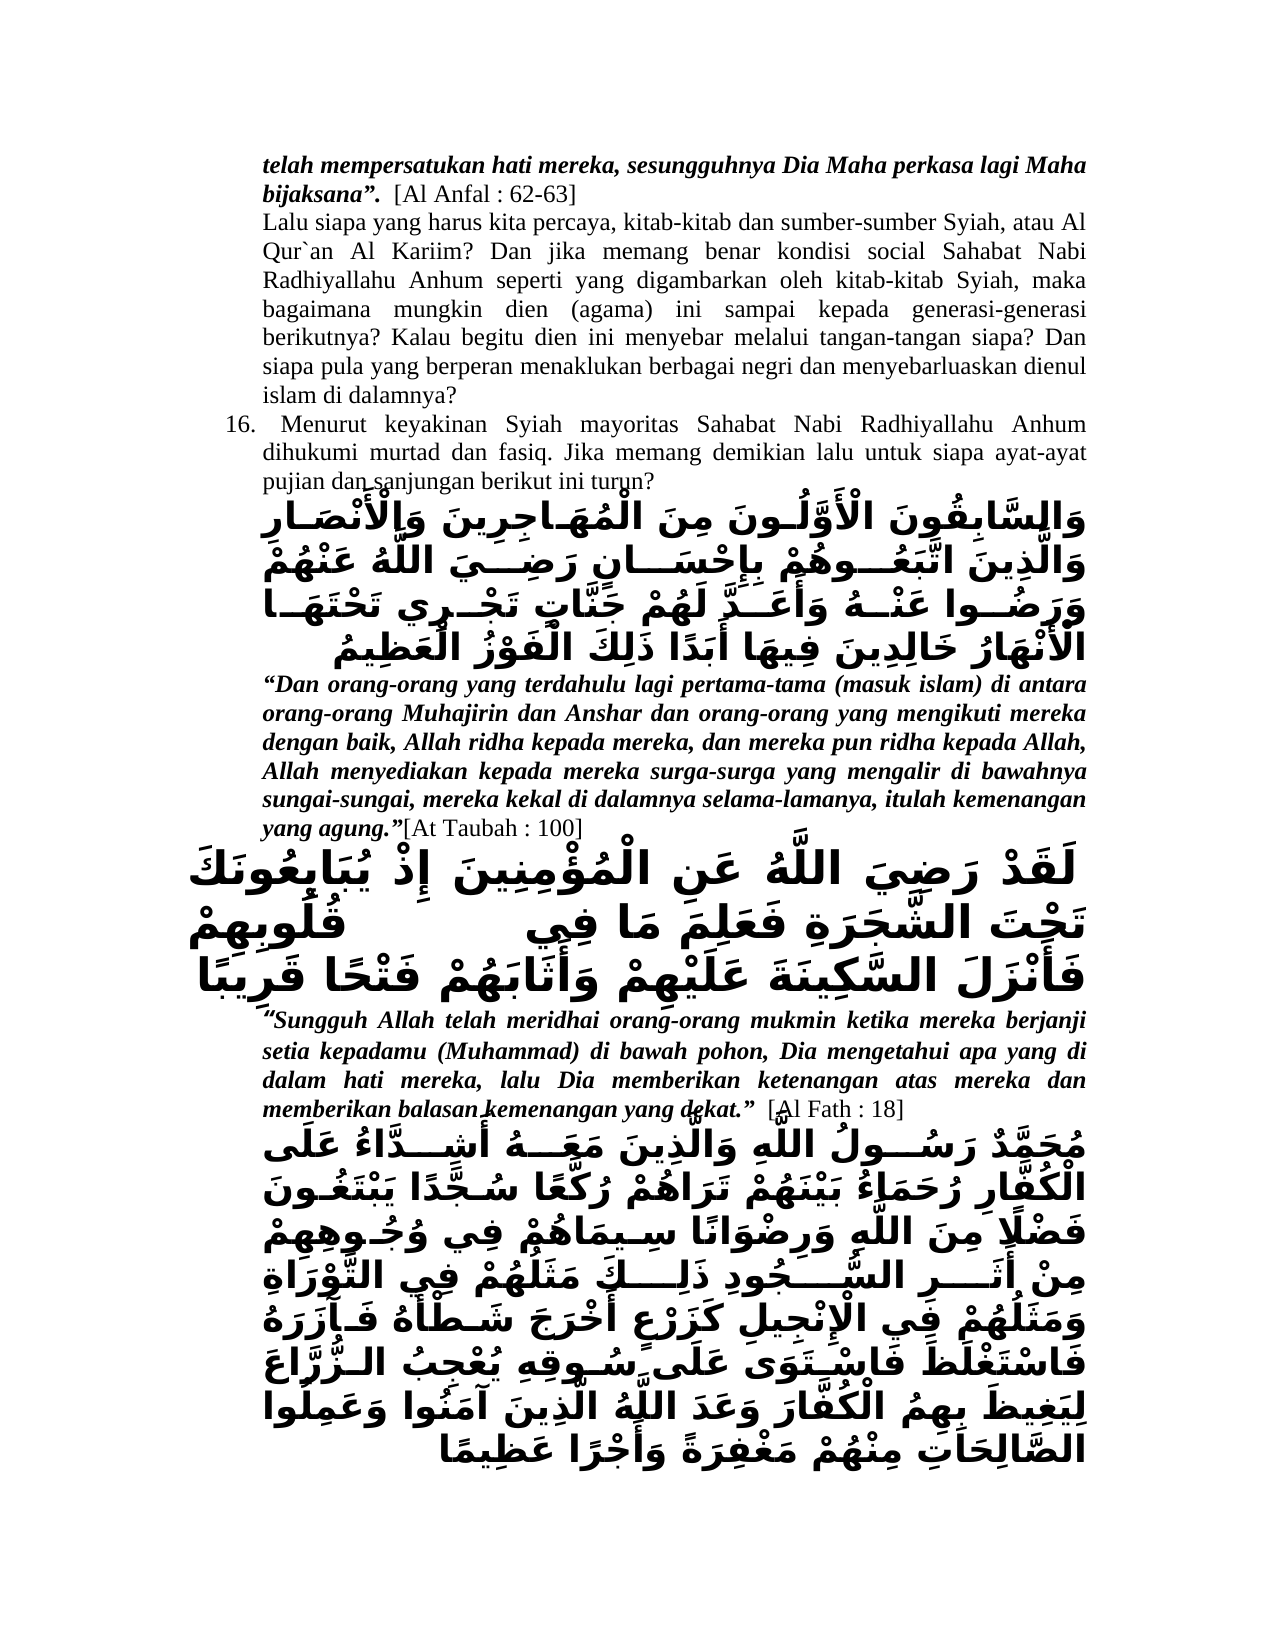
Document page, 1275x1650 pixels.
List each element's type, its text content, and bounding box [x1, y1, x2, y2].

text مُحَمَّدٌ رَسُولُ اللَّهِ وَالَّذِينَ مَعَهُ أَشِدَّاءُ عَلَى الْكُفَّارِ رُحَمَاءُ بَيْنَهُمْ تَرَاهُمْ رُكَّعًا سُجَّدًا يَبْتَغُونَ فَضْلًا مِنَ اللَّهِ وَرِضْوَانًا سِيمَاهُمْ فِي وُجُوهِهِمْ مِنْ أَثَرِ السُّجُودِ ذَلِكَ مَثَلُهُمْ فِي التَّوْرَاةِ وَمَثَلُهُمْ فِي الْإِنْجِيلِ كَزَرْعٍ أَخْرَجَ شَطْأَهُ فَآزَرَهُ فَاسْتَغْلَظَ فَاسْتَوَى عَلَى سُوقِهِ يُعْجِبُ الزُّرَّاعَ لِيَغِيظَ بِهِمُ الْكُفَّارَ وَعَدَ اللَّهُ الَّذِينَ آمَنُوا وَعَمِلُوا الصَّالِحَاتِ مِنْهُمْ مَغْفِرَةً وَأَجْرًا عَظِيمًا [262, 1122, 1087, 1472]
text “Sungguh Allah telah meridhai orang-orang mukmin ketika mereka berjanji setia kepadamu (Muhammad) di bawah pohon, Dia mengetahui apa yang di dalam hati mereka, lalu Dia memberikan ketenangan atas mereka dan memberikan balasan kemenangan yang dekat.” [Al Fath : 18] [262, 1002, 1087, 1122]
list Menurut keyakinan Syiah mayoritas Sahabat Nabi Radhiyallahu Anhum dihukumi murtad dan fasiq. Jika memang demikian lalu untuk siapa ayat-ayat pujian dan sanjungan berikut ini turun? [225, 409, 1087, 495]
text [262, 150, 1087, 207]
text “Dan orang-orang yang terdahulu lagi pertama-tama (masuk islam) di antara orang-orang Muhajirin dan Anshar dan orang-orang yang mengikuti mereka dengan baik, Allah ridha kepada mereka, dan mereka pun ridha kepada Allah, Allah menyediakan kepada mereka surga-surga yang mengalir di bawahnya sungai-sungai, mereka kekal di dalamnya selama-lamanya, itulah kemenangan yang agung.”[At Taubah : 100] [262, 669, 1087, 842]
text وَالسَّابِقُونَ الْأَوَّلُونَ مِنَ الْمُهَاجِرِينَ وَالْأَنْصَارِ وَالَّذِينَ اتَّبَعُوهُمْ بِإِحْسَانٍ رَضِيَ اللَّهُ عَنْهُمْ وَرَضُوا عَنْهُ وَأَعَدَّ لَهُمْ جَنَّاتٍ تَجْرِي تَحْتَهَا الْأَنْهَارُ خَالِدِينَ فِيهَا أَبَدًا ذَلِكَ الْفَوْزُ الْعَظِيمُ [262, 495, 1087, 669]
text Lalu siapa yang harus kita percaya, kitab-kitab dan sumber-sumber Syiah, atau Al Qur`an Al Kariim? Dan jika memang benar kondisi social Sahabat Nabi Radhiyallahu Anhum seperti yang digambarkan oleh kitab-kitab Syiah, maka bagaimana mungkin dien (agama) ini sampai kepada generasi-generasi berikutnya? Kalau begitu dien ini menyebar melalui tangan-tangan siapa? Dan siapa pula yang berperan menaklukan berbagai negri dan menyebarluaskan dienul islam di dalamnya? [262, 207, 1087, 409]
text لَقَدْ رَضِيَ اللَّهُ عَنِ الْمُؤْمِنِينَ إِذْ يُبَايِعُونَكَ تَحْتَ الشَّجَرَةِ فَعَلِمَ مَا فِي قُلُوبِهِمْ فَأَنْزَلَ السَّكِينَةَ عَلَيْهِمْ وَأَثَابَهُمْ فَتْحًا قَرِيبًا [187, 842, 1087, 1002]
